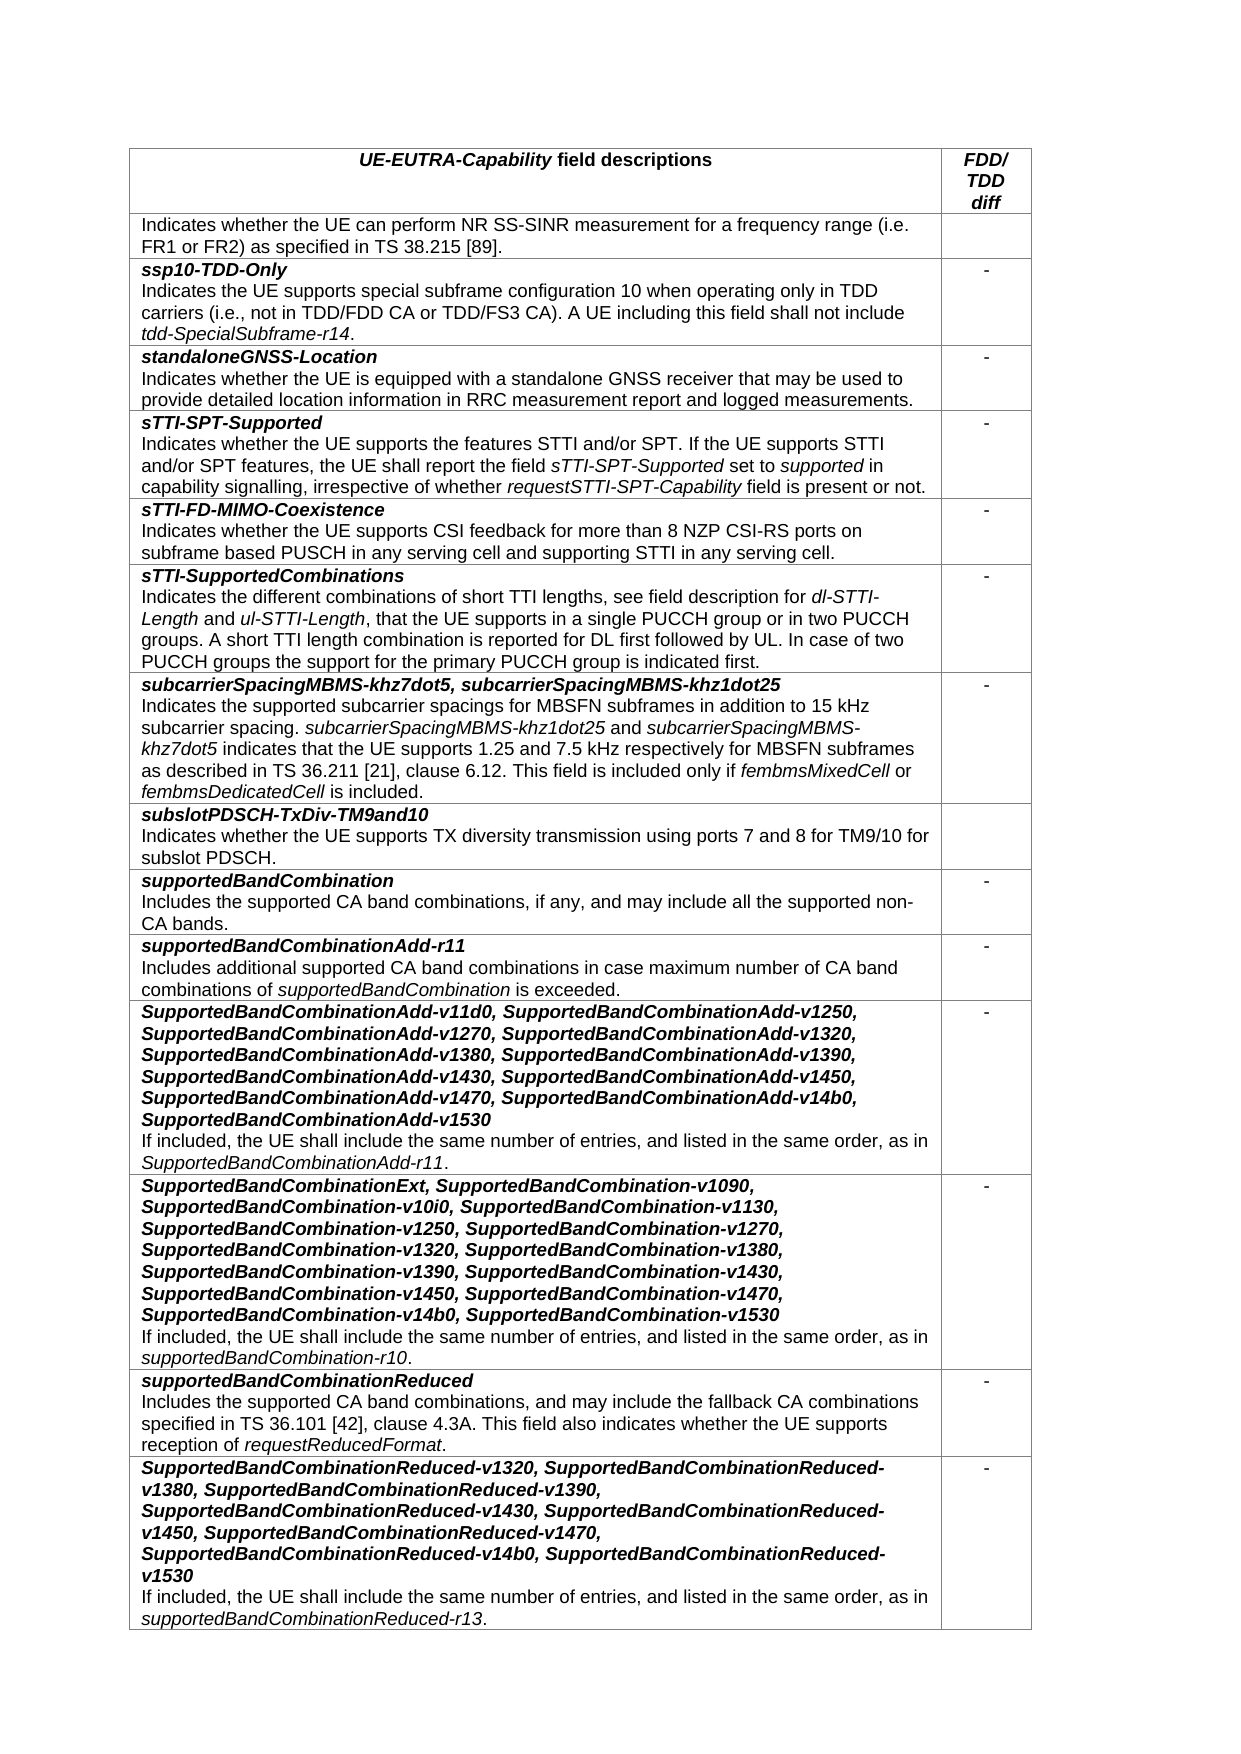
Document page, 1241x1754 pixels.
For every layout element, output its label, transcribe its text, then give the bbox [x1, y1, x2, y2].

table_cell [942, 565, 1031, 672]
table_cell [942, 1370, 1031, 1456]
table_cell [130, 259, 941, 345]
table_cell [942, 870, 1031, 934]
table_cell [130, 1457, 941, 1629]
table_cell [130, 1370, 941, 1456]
table_header FDD/ TDD diff [942, 149, 1031, 213]
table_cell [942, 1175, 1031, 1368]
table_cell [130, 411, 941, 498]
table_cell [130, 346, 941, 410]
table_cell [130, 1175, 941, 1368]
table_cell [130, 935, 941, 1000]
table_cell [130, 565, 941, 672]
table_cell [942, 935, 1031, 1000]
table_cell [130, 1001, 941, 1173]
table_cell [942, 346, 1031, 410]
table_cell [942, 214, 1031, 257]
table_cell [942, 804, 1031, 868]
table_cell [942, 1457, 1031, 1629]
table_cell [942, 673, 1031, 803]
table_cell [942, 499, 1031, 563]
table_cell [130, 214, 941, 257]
table_header UE-EUTRA-Capability field descriptions [130, 149, 941, 213]
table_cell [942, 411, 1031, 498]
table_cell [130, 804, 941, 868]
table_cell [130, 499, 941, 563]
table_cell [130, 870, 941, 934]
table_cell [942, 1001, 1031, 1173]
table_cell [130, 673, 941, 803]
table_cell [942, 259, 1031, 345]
